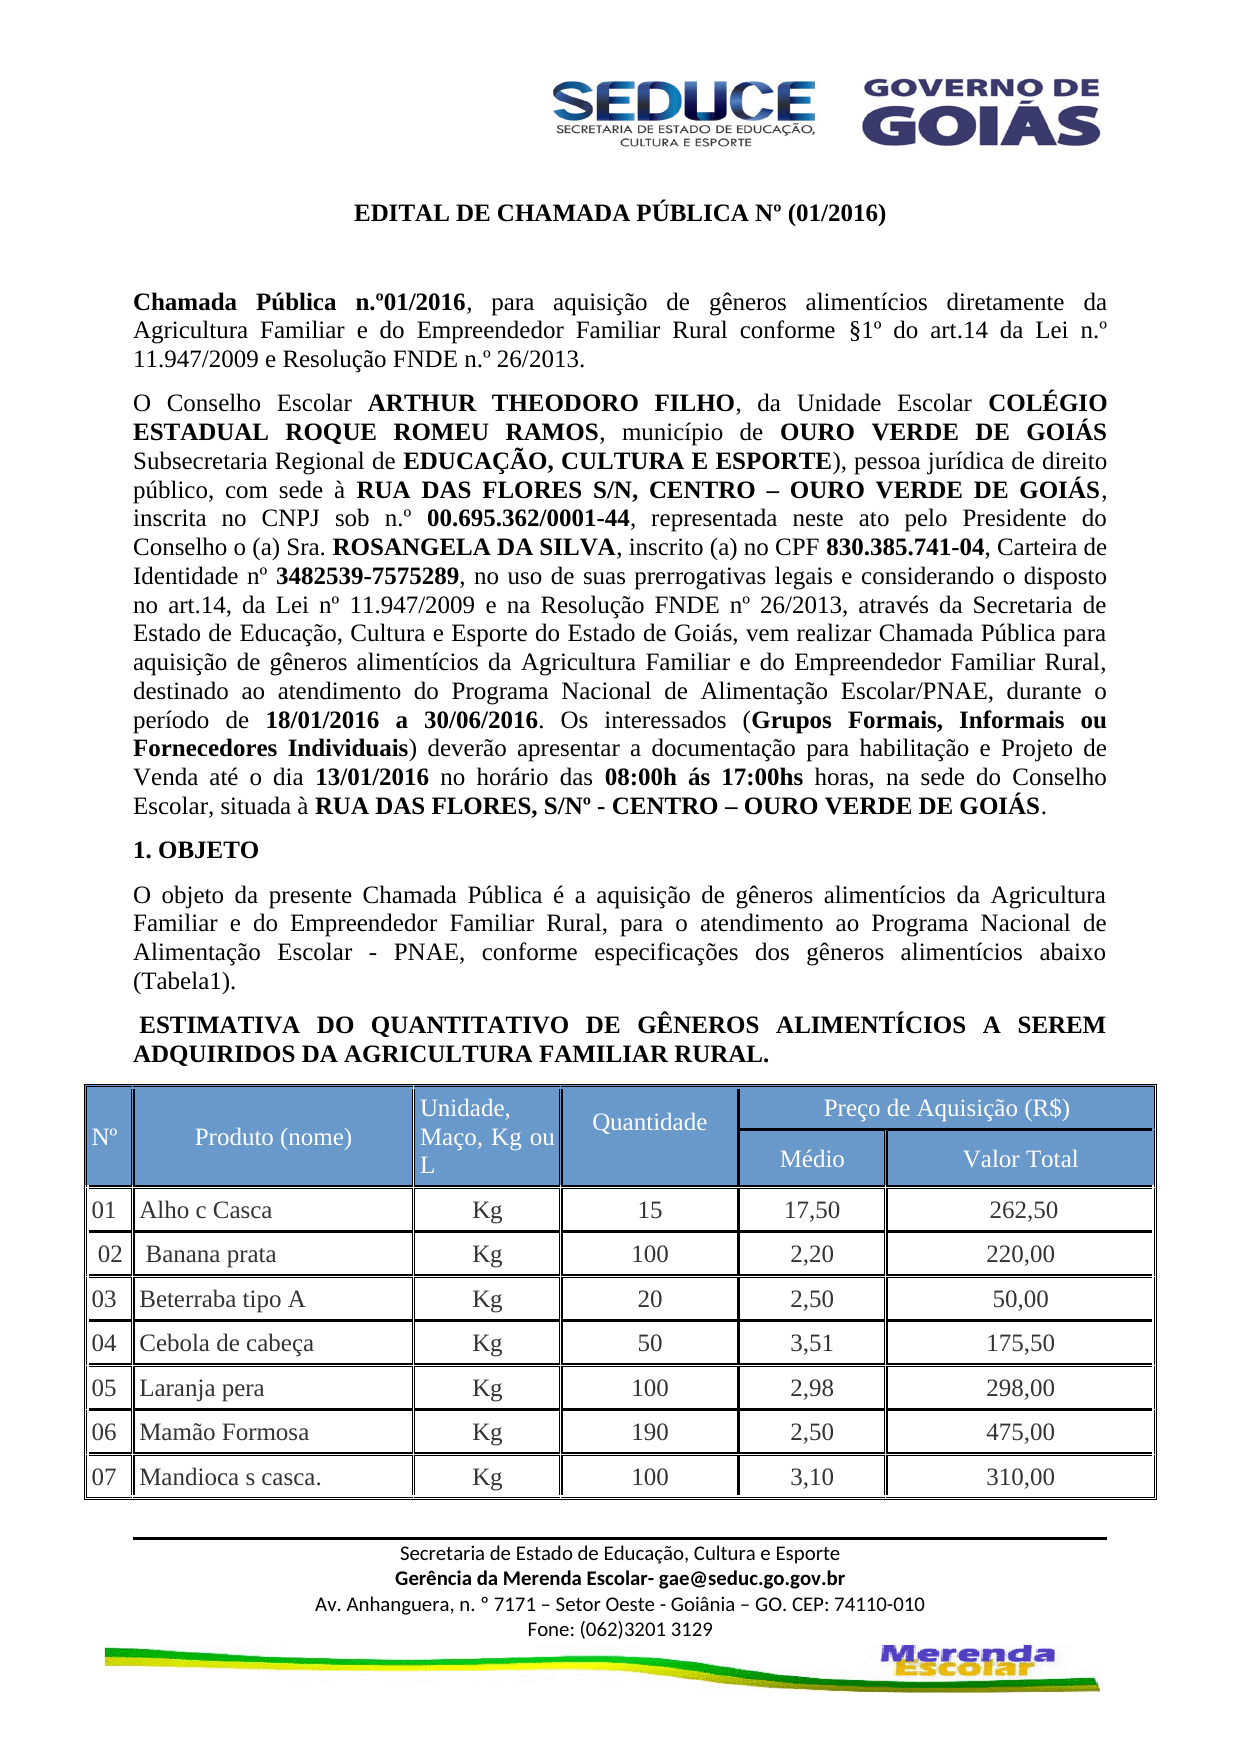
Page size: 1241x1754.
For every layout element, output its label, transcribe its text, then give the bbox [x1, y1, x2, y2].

table_cell 06 [85, 1408, 131, 1452]
table_cell Kg [415, 1278, 559, 1319]
table_cell Kg [415, 1189, 559, 1230]
table_header Produto (nome) [133, 1087, 413, 1185]
table_cell 3,10 [738, 1452, 886, 1497]
table_header Quantidade [561, 1087, 738, 1185]
table_cell 100 [563, 1367, 737, 1408]
table_cell 2,98 [740, 1367, 884, 1408]
table_cell 2,50 [740, 1411, 884, 1452]
table_cell Kg [415, 1411, 559, 1452]
table_cell Cebola de cabeça [135, 1322, 412, 1363]
table_cell 2,20 [740, 1233, 884, 1274]
table_cell Valor Total [888, 1128, 1155, 1185]
table_cell Mandioca s casca. [133, 1456, 413, 1497]
table_cell Kg [415, 1367, 559, 1408]
table_cell 298,00 [888, 1363, 1154, 1408]
table_cell Beterraba tipo A [135, 1278, 412, 1319]
table_cell Banana prata [135, 1233, 412, 1274]
table_cell 220,00 [888, 1230, 1154, 1274]
table_cell 3,51 [740, 1322, 884, 1363]
table_cell 50 [563, 1322, 737, 1363]
table_cell 15 [563, 1189, 737, 1230]
text Chamada Pública n.º01/2016, para aquisição de gêneros alimentícios diretamente da Agricultura Familiar e do Empreendedor Familiar Rural conforme §1º do art.14 da Lei n.º 11.947/2009 e Resolução FNDE n.º 26/2013. [133, 287, 1107, 373]
table_cell 04 [87, 1319, 131, 1363]
table_cell 07 [87, 1452, 133, 1497]
text EDITAL DE CHAMADA PÚBLICA Nº (01/2016) [133, 198, 1107, 227]
table_cell Kg [415, 1233, 559, 1274]
table_cell 50,00 [888, 1274, 1154, 1319]
table_cell 2,50 [740, 1278, 884, 1319]
table_cell Laranja pera [135, 1367, 412, 1408]
text ESTIMATIVA DO QUANTITATIVO DE GÊNEROS ALIMENTÍCIOS A SEREM ADQUIRIDOS DA AGRICULTURA FAMILIAR RURAL. [133, 1010, 1107, 1068]
table_cell 310,00 [886, 1452, 1154, 1497]
table_header Unidade, Maço, Kg ou L [414, 1085, 561, 1185]
table_cell 262,50 [888, 1185, 1154, 1230]
table_cell 100 [561, 1456, 738, 1497]
table_cell Alho c Casca [135, 1189, 412, 1230]
table_header Preço de Aquisição (R$) [738, 1087, 1154, 1128]
text 1. OBJETO [133, 835, 1107, 864]
text O Conselho Escolar ARTHUR THEODORO FILHO, da Unidade Escolar COLÉGIO ESTADUAL ROQUE ROMEU RAMOS, município de OURO VERDE DE GOIÁS Subsecretaria Regional de EDUCAÇÃO, CULTURA E ESPORTE), pessoa jurídica de direito público, com sede à RUA DAS FLORES S/N, CENTRO – OURO VERDE DE GOIÁS, inscrita no CNPJ sob n.º 00.695.362/0001-44, representada neste ato pelo Presidente do Conselho o (a) Sra. ROSANGELA DA SILVA, inscrito (a) no CPF 830.385.741-04, Carteira de Identidade nº 3482539-7575289, no uso de suas prerrogativas legais e considerando o disposto no art.14, da Lei nº 11.947/2009 e na Resolução FNDE nº 26/2013, através da Secretaria de Estado de Educação, Cultura e Esporte do Estado de Goiás, vem realizar Chamada Pública para aquisição de gêneros alimentícios da Agricultura Familiar e do Empreendedor Familiar Rural, destinado ao atendimento do Programa Nacional de Alimentação Escolar/PNAE, durante o período de 18/01/2016 a 30/06/2016. Os interessados (Grupos Formais, Informais ou Fornecedores Individuais) deverão apresentar a documentação para habilitação e Projeto de Venda até o dia 13/01/2016 no horário das 08:00h ás 17:00hs horas, na sede do Conselho Escolar, situada à RUA DAS FLORES, S/Nº - CENTRO – OURO VERDE DE GOIÁS. [133, 388, 1107, 820]
table_cell Kg [414, 1452, 561, 1497]
text O objeto da presente Chamada Pública é a aquisição de gêneros alimentícios da Agricultura Familiar e do Empreendedor Familiar Rural, para o atendimento ao Programa Nacional de Alimentação Escolar - PNAE, conforme especificações dos gêneros alimentícios abaixo (Tabela1). [133, 880, 1107, 995]
table_cell Kg [415, 1322, 559, 1363]
table_cell 03 [87, 1274, 131, 1319]
table_cell 02 [87, 1230, 131, 1274]
table_cell Mamão Formosa [135, 1411, 412, 1452]
table_header Nº [87, 1085, 133, 1185]
table_cell 100 [563, 1233, 737, 1274]
picture [552, 73, 1108, 154]
table_cell Médio [740, 1131, 884, 1185]
table_cell 175,50 [888, 1319, 1154, 1363]
table_cell 475,00 [888, 1408, 1155, 1452]
table_cell 05 [87, 1363, 131, 1408]
table_cell 17,50 [740, 1189, 884, 1230]
table_cell 01 [87, 1185, 131, 1230]
table_cell 190 [563, 1411, 737, 1452]
table_cell 20 [563, 1278, 737, 1319]
